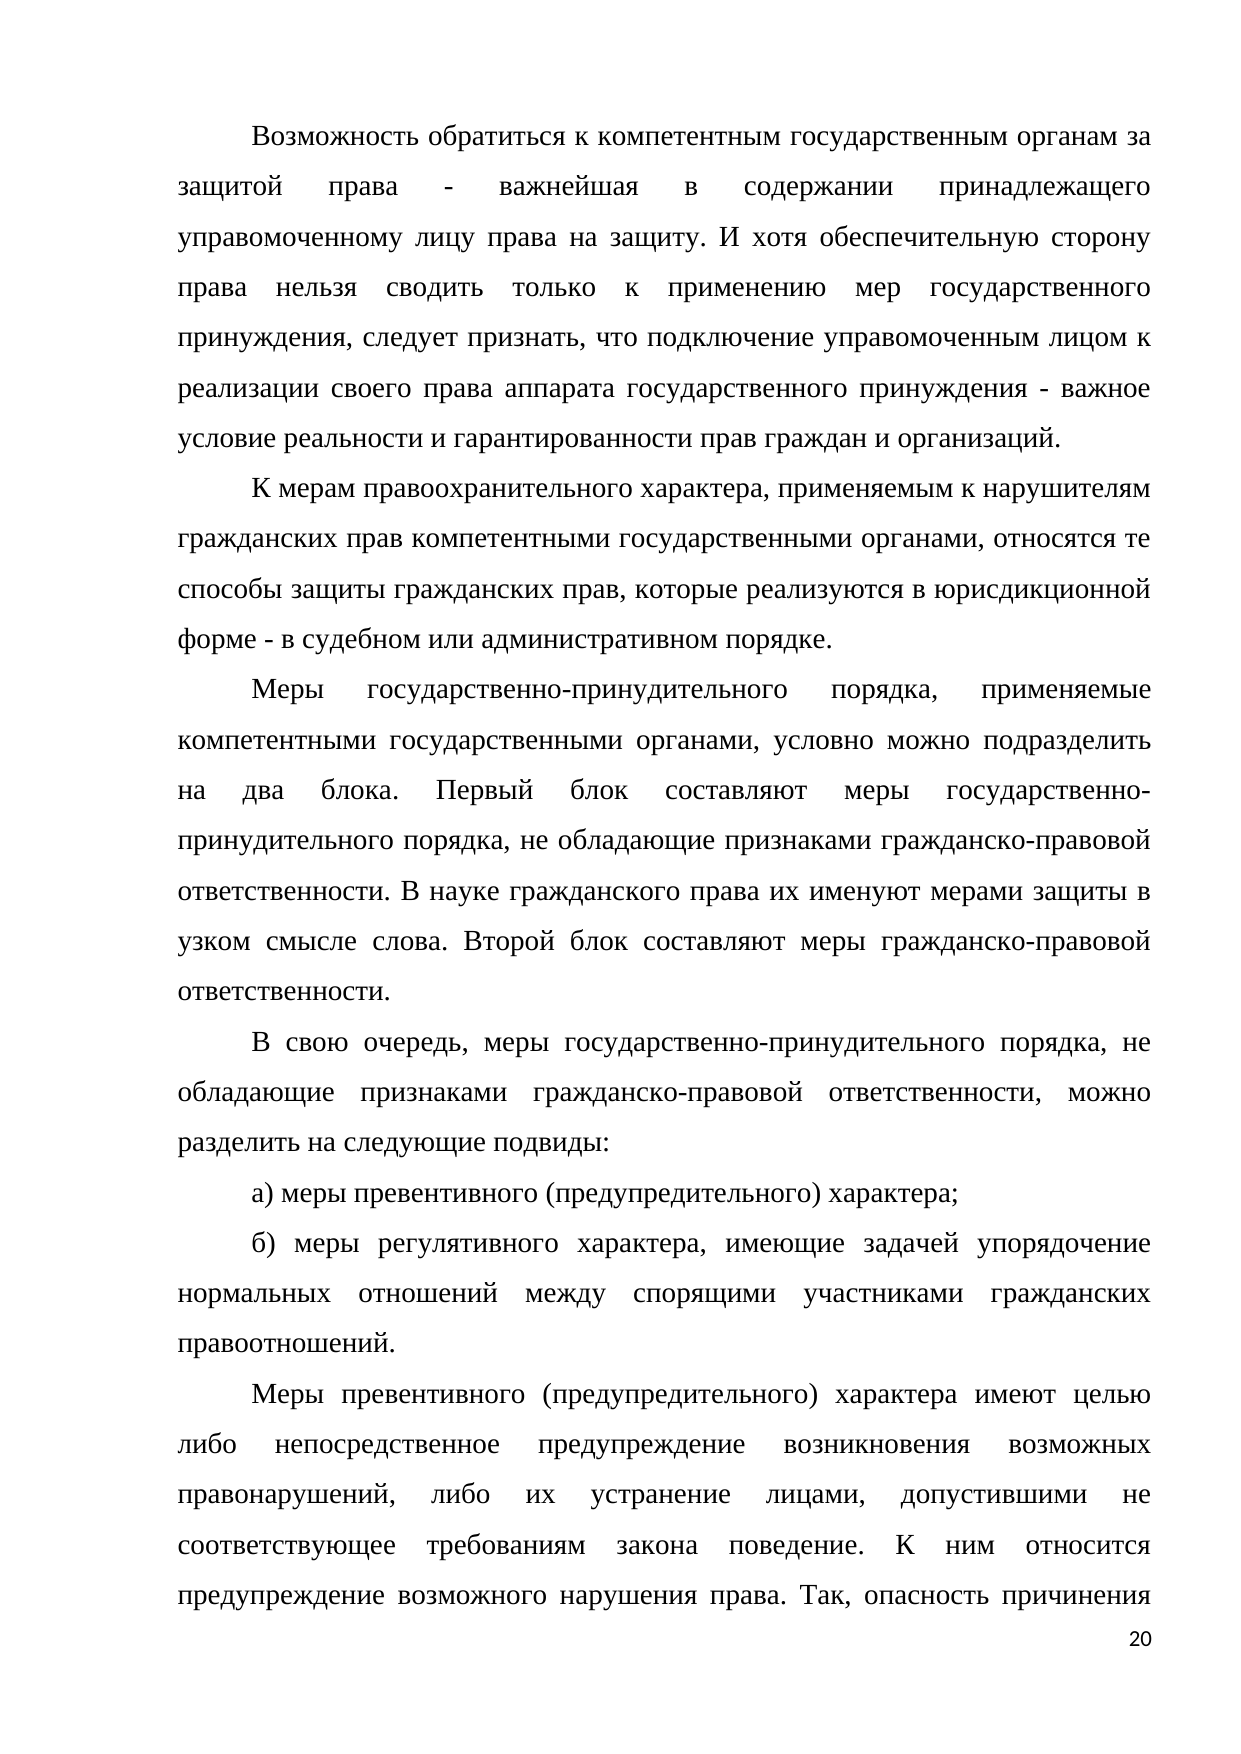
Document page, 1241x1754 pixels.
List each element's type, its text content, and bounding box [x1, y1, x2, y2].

text Меры государственно-принудительного порядка, применяемые компетентными государственными органами, условно можно подразделить на два блока. Первый блок составляют меры государственно-принудительного порядка, не обладающие признаками гражданско-правовой ответственности. В науке гражданского права их именуют мерами защиты в узком смысле слова. Второй блок составляют меры гражданско-правовой ответственности. [177, 672, 1152, 1007]
text Возможность обратиться к компетентным государственным органам за защитой права - важнейшая в содержании принадлежащего управомоченному лицу права на защиту. И хотя обеспечительную сторону права нельзя сводить только к применению мер государственного принуждения, следует признать, что подключение управомоченным лицом к реализации своего права аппарата государственного принуждения - важное условие реальности и гарантированности прав граждан и организаций. [177, 118, 1152, 453]
text б) меры регулятивного характера, имеющие задачей упорядочение нормальных отношений между спорящими участниками гражданских правоотношений. [177, 1225, 1152, 1359]
text К мерам правоохранительного характера, применяемым к нарушителям гражданских прав компетентными государственными органами, относятся те способы защиты гражданских прав, которые реализуются в юрисдикционной форме - в судебном или административном порядке. [177, 470, 1152, 655]
text а) меры превентивного (предупредительного) характера; [177, 1175, 1152, 1208]
text В свою очередь, меры государственно-принудительного порядка, не обладающие признаками гражданско-правовой ответственности, можно разделить на следующие подвиды: [177, 1024, 1152, 1158]
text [177, 1376, 1152, 1611]
